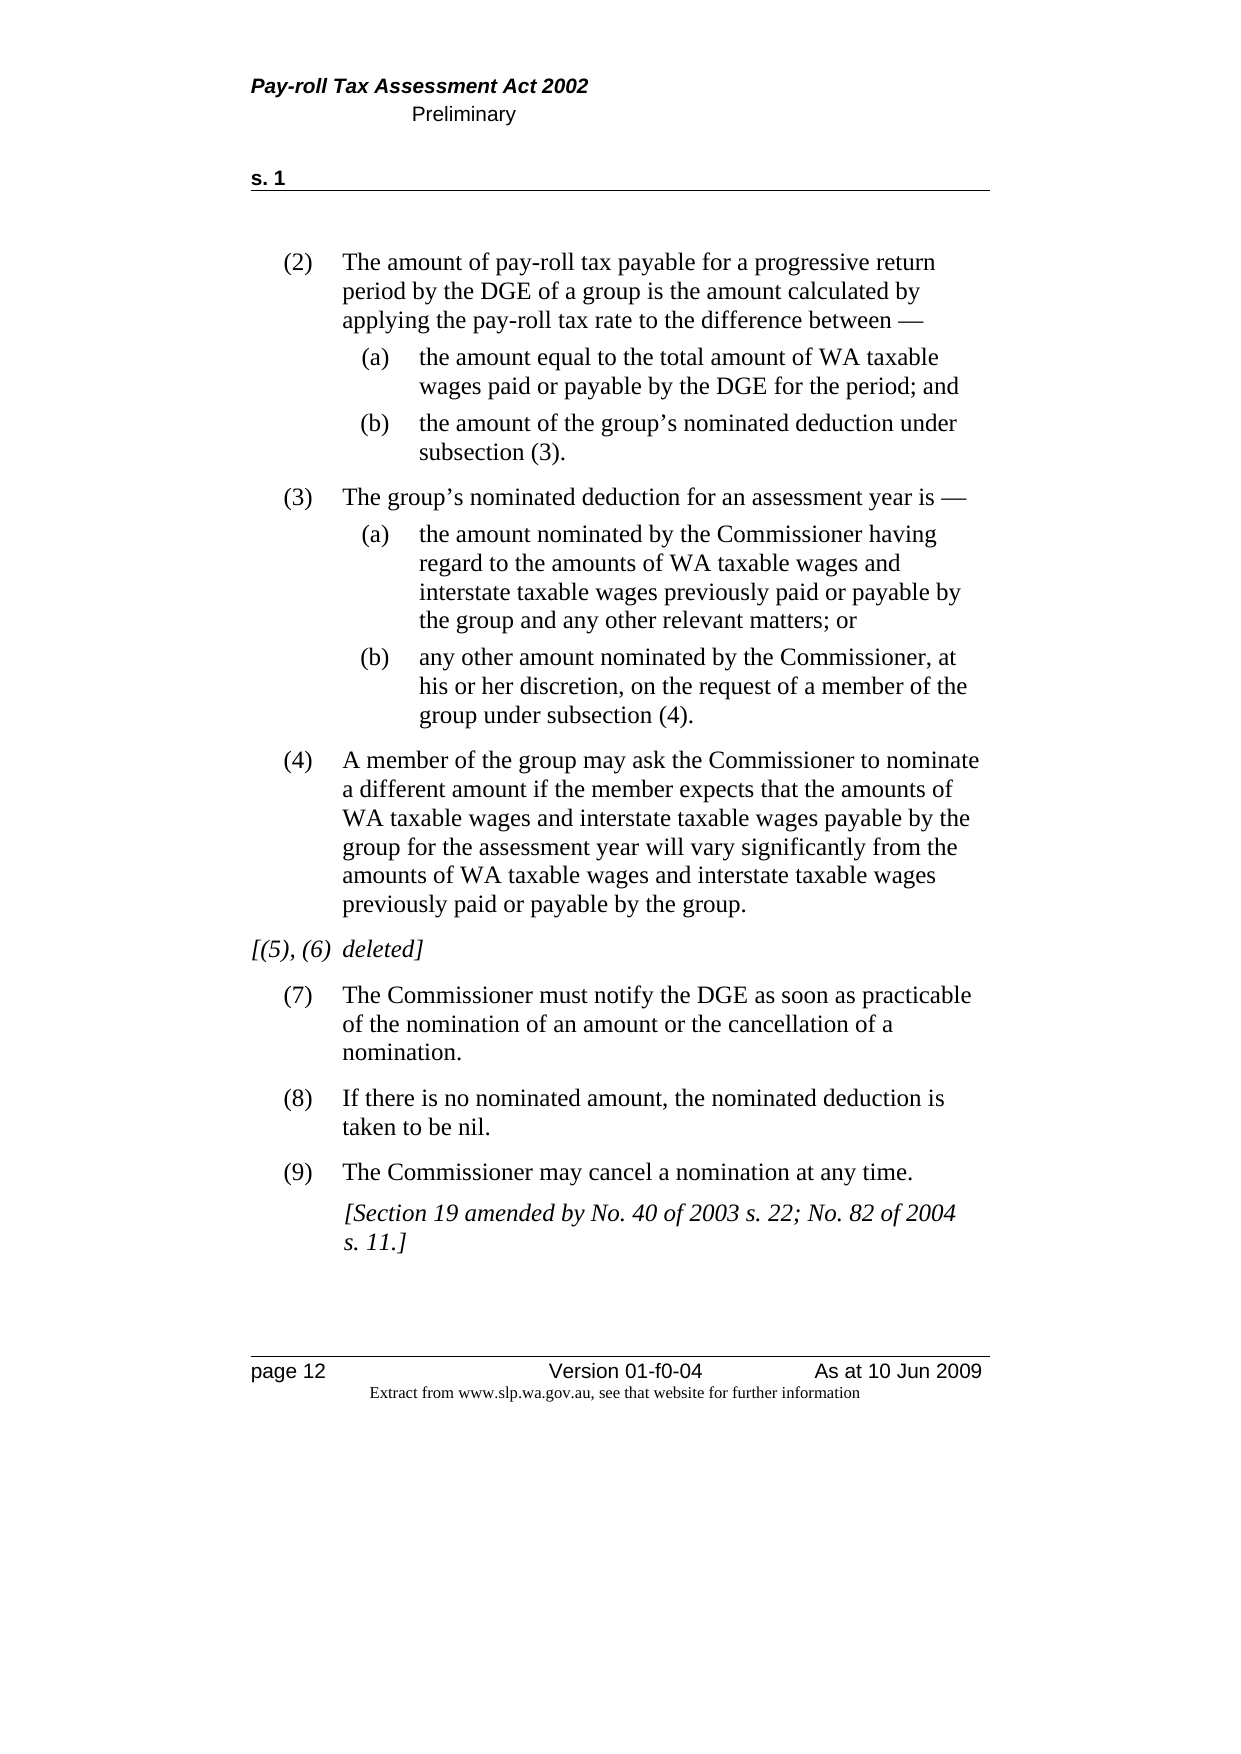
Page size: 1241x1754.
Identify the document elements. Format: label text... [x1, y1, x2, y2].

text (3) The group’s nominated deduction for an assessment year is — [251, 482, 990, 511]
text (4) A member of the group may ask the Commissioner to nominate a different amount if the member expects that the amounts of WA taxable wages and interstate taxable wages payable by the group for the assessment year will vary significantly from the amounts of WA taxable wages and interstate taxable wages previously paid or payable by the group. [251, 745, 990, 918]
text [Section 19 amended by No. 40 of 2003 s. 22; No. 82 of 2004 s. 11.] [251, 1198, 990, 1256]
text (a) the amount nominated by the Commissioner having regard to the amounts of WA taxable wages and interstate taxable wages previously paid or payable by the group and any other relevant matters; or [251, 519, 990, 634]
text (a) the amount equal to the total amount of WA taxable wages paid or payable by the DGE for the period; and [251, 342, 990, 399]
text (7) The Commissioner must notify the DGE as soon as practicable of the nomination of an amount or the cancellation of a nomination. [251, 980, 990, 1066]
text (8) If there is no nominated amount, the nominated deduction is taken to be nil. [251, 1083, 990, 1140]
text (b) the amount of the group’s nominated deduction under subsection (3). [251, 408, 990, 465]
text (9) The Commissioner may cancel a nomination at any time. [251, 1157, 990, 1186]
text [(5), (6) deleted] [251, 934, 990, 963]
text (b) any other amount nominated by the Commissioner, at his or her discretion, on the request of a member of the group under subsection (4). [251, 642, 990, 729]
text (2) The amount of pay-roll tax payable for a progressive return period by the DGE of a group is the amount calculated by applying the pay-roll tax rate to the difference between — [251, 247, 990, 334]
